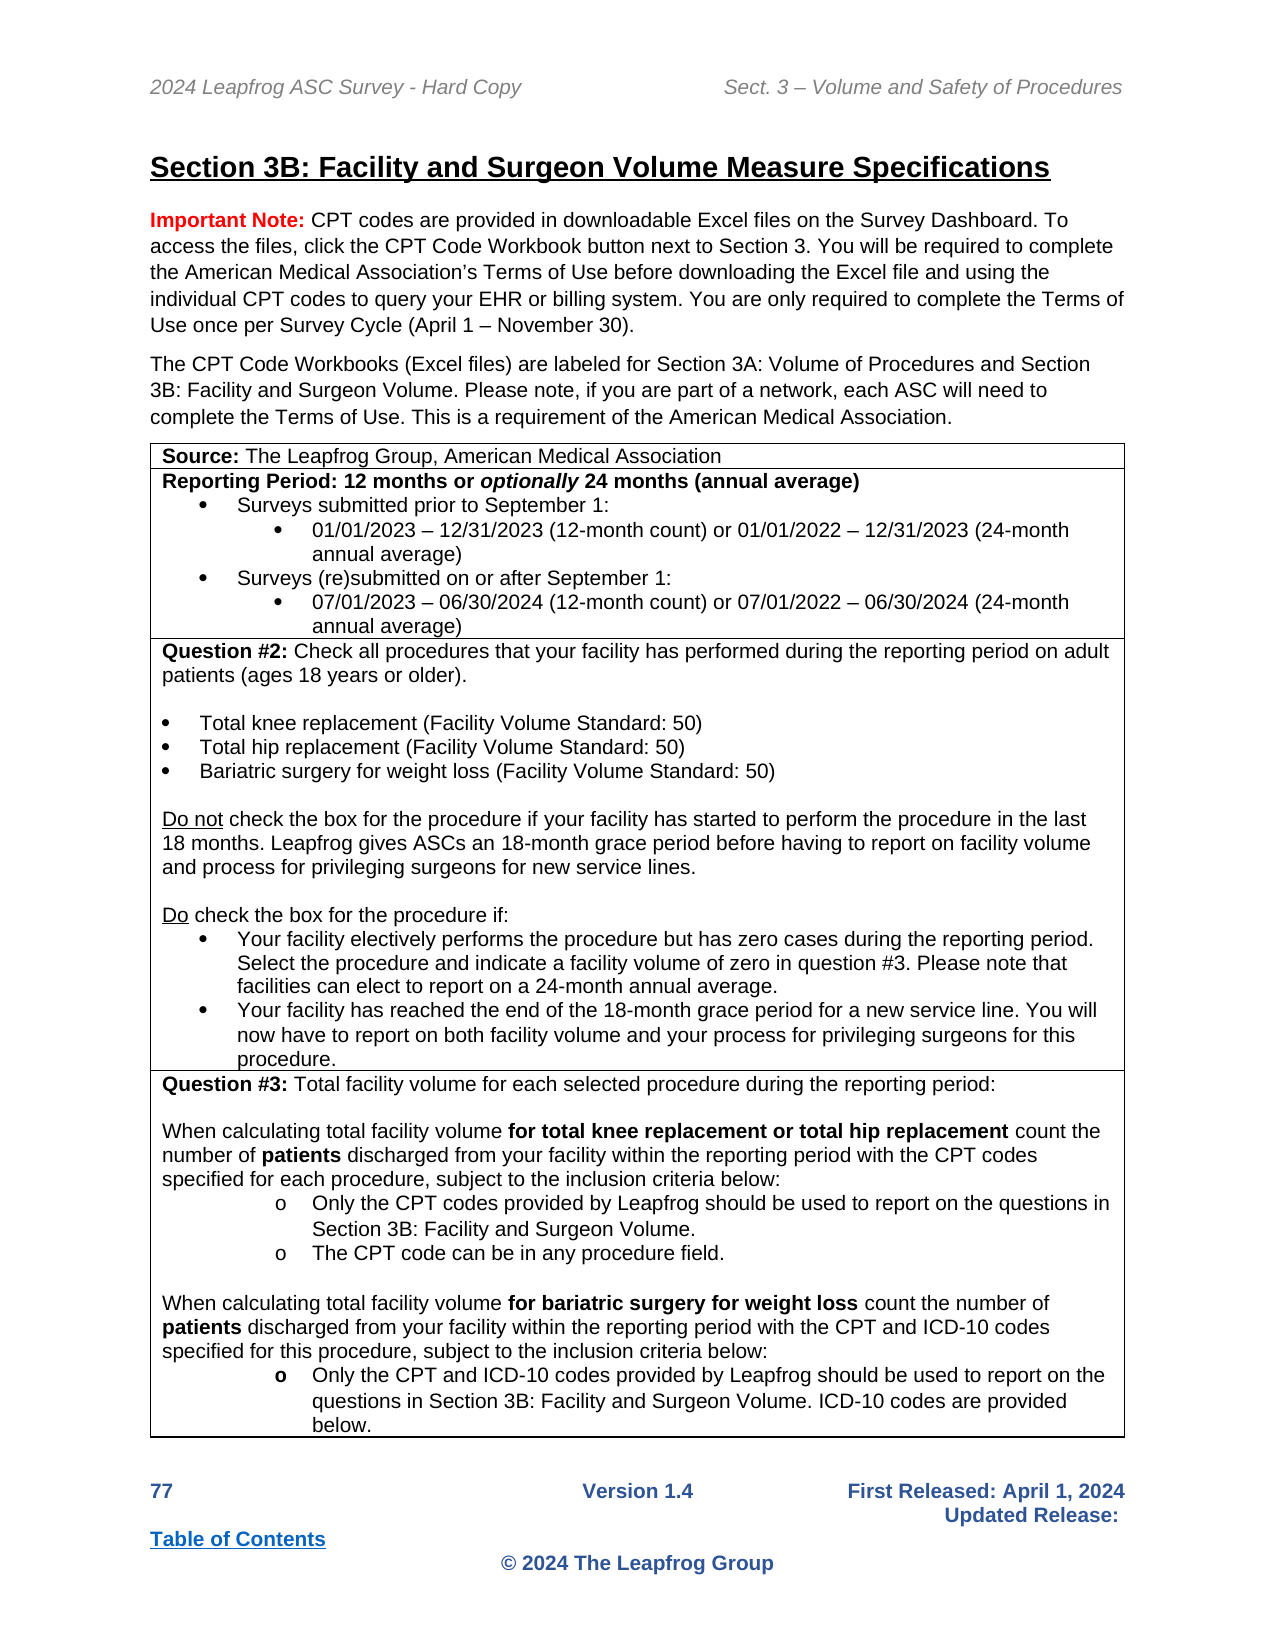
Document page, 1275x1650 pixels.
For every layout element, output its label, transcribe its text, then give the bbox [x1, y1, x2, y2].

subtitle Section 3B: Facility and Surgeon Volume Measure Specifications [150, 150, 1125, 183]
table_cell Reporting Period: 12 months or optionally 24 months (annual average) Surveys submitted prior to September 1: 01/01/2023 – 12/31/2023 (12-month count) or 01/01/2022 – 12/31/2023 (24-month annual average) Surveys (re)submitted on or after September 1: 07/01/2023 – 06/30/2024 (12-month count) or 07/01/2022 – 06/30/2024 (24-month annual average) [151, 469, 1124, 637]
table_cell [151, 1071, 1124, 1436]
table_cell Question #2: Check all procedures that your facility has performed during the reporting period on adult patients (ages 18 years or older). Total knee replacement (Facility Volume Standard: 50) Total hip replacement (Facility Volume Standard: 50) Bariatric surgery for weight loss (Facility Volume Standard: 50) Do not check the box for the procedure if your facility has started to perform the procedure in the last 18 months. Leapfrog gives ASCs an 18-month grace period before having to report on facility volume and process for privileging surgeons for new service lines. Do check the box for the procedure if: Your facility electively performs the procedure but has zero cases during the reporting period. Select the procedure and indicate a facility volume of zero in question #3. Please note that facilities can elect to report on a 24-month annual average. Your facility has reached the end of the 18-month grace period for a new service line. You will now have to report on both facility volume and your process for privileging surgeons for this procedure. [151, 639, 1124, 1070]
text Important Note: CPT codes are provided in downloadable Excel files on the Survey Dashboard. To access the files, click the CPT Code Workbook button next to Section 3. You will be required to complete the American Medical Association’s Terms of Use before downloading the Excel file and using the individual CPT codes to query your EHR or billing system. You are only required to complete the Terms of Use once per Survey Cycle (April 1 – November 30). [150, 207, 1125, 337]
table_header Source: The Leapfrog Group, American Medical Association [151, 444, 1124, 468]
text The CPT Code Workbooks (Excel files) are labeled for Section 3A: Volume of Procedures and Section 3B: Facility and Surgeon Volume. Please note, if you are part of a network, each ASC will need to complete the Terms of Use. This is a requirement of the American Medical Association. [150, 352, 1125, 428]
